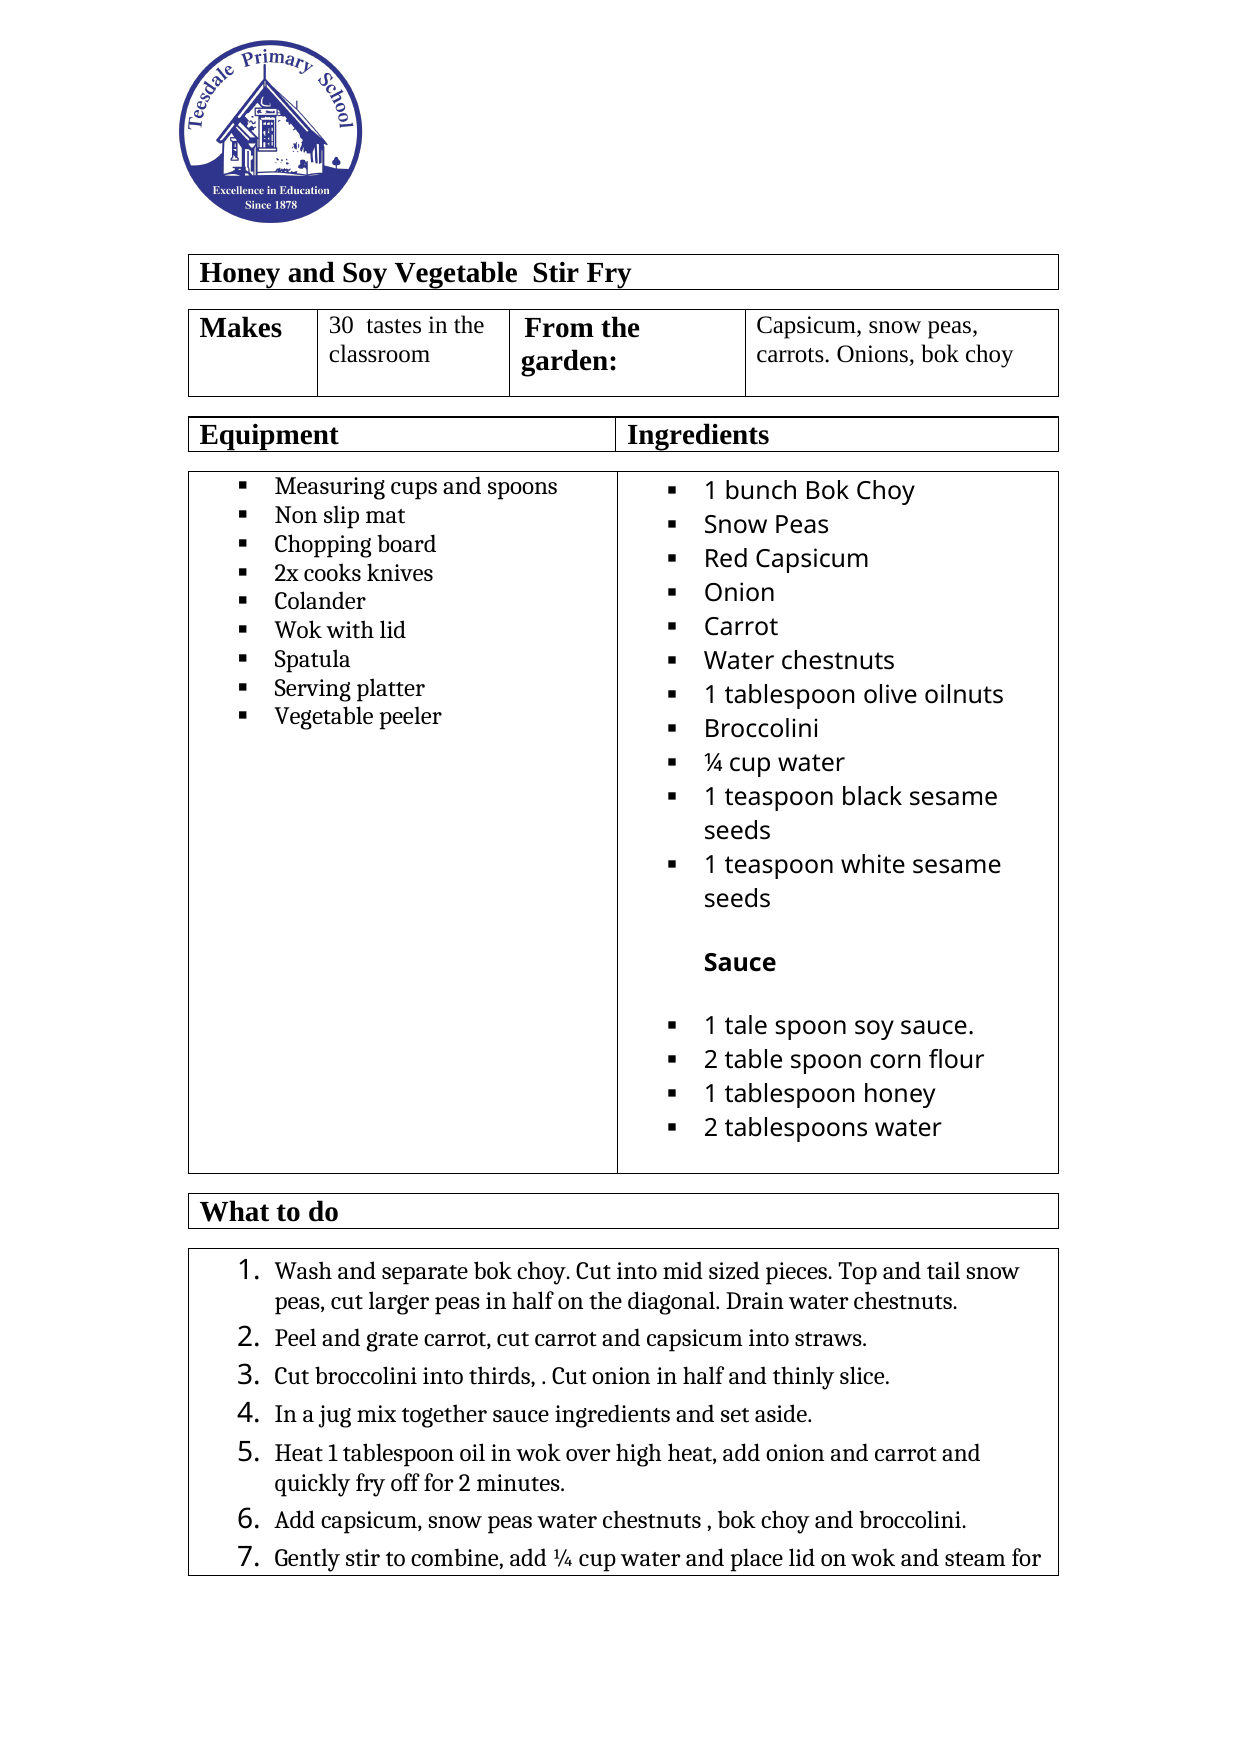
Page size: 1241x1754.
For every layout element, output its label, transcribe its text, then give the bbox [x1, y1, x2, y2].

table_header 30 tastes in the classroom [318, 310, 509, 396]
table_header Capsicum, snow peas, carrots. Onions, bok choy [746, 310, 1058, 396]
table_header Honey and Soy Vegetable Stir Fry [189, 255, 1058, 289]
table_header Equipment [189, 418, 615, 451]
table_header From the garden: [510, 310, 745, 396]
table_header What to do [189, 1194, 1058, 1228]
table_header Ingredients [616, 418, 1058, 451]
table_header Makes [189, 310, 317, 396]
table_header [189, 1249, 1058, 1575]
table_header 1 bunch Bok Choy Snow Peas Red Capsicum Onion Carrot Water chestnuts 1 tablespoon olive oilnuts Broccolini ¼ cup water 1 teaspoon black sesame seeds 1 teaspoon white sesame seeds Sauce 1 tale spoon soy sauce. 2 table spoon corn flour 1 tablespoon honey 2 tablespoons water [618, 472, 1058, 1173]
table_header Measuring cups and spoons Non slip mat Chopping board 2x cooks knives Colander Wok with lid Spatula Serving platter Vegetable peeler [189, 472, 617, 1173]
